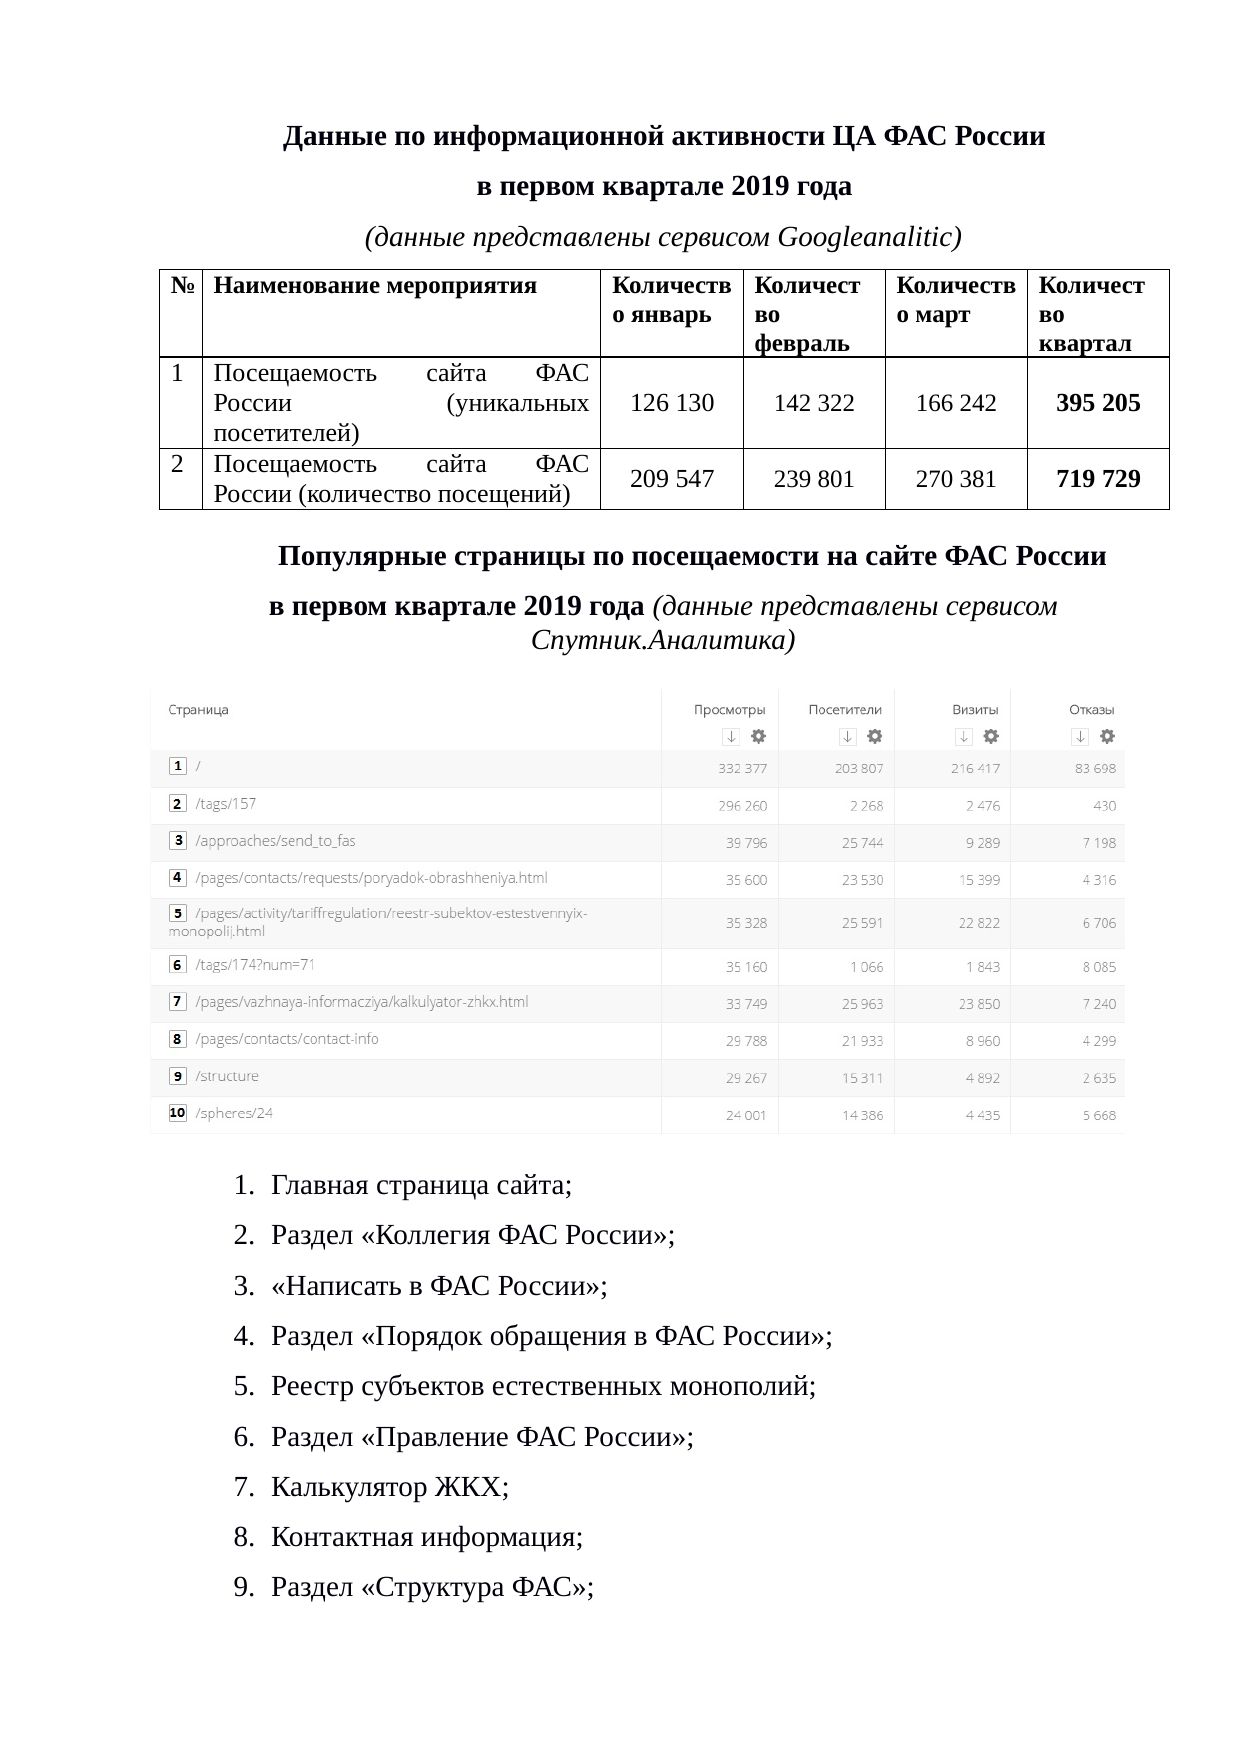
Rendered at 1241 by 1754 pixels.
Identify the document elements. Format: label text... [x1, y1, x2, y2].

list Реестр субъектов естественных монополий; [233, 1368, 1152, 1402]
text (данные представлены сервисом Googleanalitic) [177, 219, 777, 252]
text Популярные страницы по посещаемости на сайте ФАС России [177, 538, 1152, 572]
picture [150, 689, 1125, 1134]
text (данные представлены сервисом Googleanalitic) [952, 219, 1152, 252]
list «Написать в ФАС России»; [233, 1268, 1152, 1301]
table_cell 239 801 [744, 449, 885, 508]
table_header № [160, 270, 202, 356]
table_cell 166 242 [886, 358, 1027, 447]
table_header Наименование мероприятия [203, 270, 600, 356]
table_header Количество квартал [1028, 270, 1169, 356]
table_cell 2 [160, 449, 202, 508]
table_cell 126 130 [601, 358, 743, 447]
text Данные по информационной активности ЦА ФАС России [177, 118, 1152, 152]
table_header Количество март [886, 270, 1027, 356]
list Раздел «Правление ФАС России»; [233, 1419, 1152, 1452]
table_cell 1 [160, 358, 202, 447]
list Раздел «Коллегия ФАС России»; [233, 1217, 1152, 1251]
table_cell 270 381 [886, 449, 1027, 508]
table_header Количество январь [601, 270, 743, 356]
list Раздел «Порядок обращения в ФАС России»; [233, 1318, 1152, 1352]
table_cell 719 729 [1028, 449, 1169, 508]
table_header Количество февраль [744, 270, 885, 356]
list Калькулятор ЖКХ; [233, 1469, 1152, 1502]
table_cell 142 322 [744, 358, 885, 447]
text в первом квартале 2019 года (данные представлены сервисом Спутник.Аналитика) [177, 588, 1152, 656]
table_cell Посещаемость сайта ФАС России (количество посещений) [203, 449, 600, 508]
text в первом квартале 2019 года [177, 168, 1152, 202]
list Раздел «Структура ФАС»; [233, 1569, 1152, 1603]
list Контактная информация; [233, 1519, 1152, 1553]
table_cell Посещаемость сайта ФАС России (уникальных посетителей) [203, 358, 600, 447]
table_cell 395 205 [1028, 358, 1169, 447]
list Главная страница сайта; [233, 1167, 1152, 1201]
table_cell 209 547 [601, 449, 743, 508]
